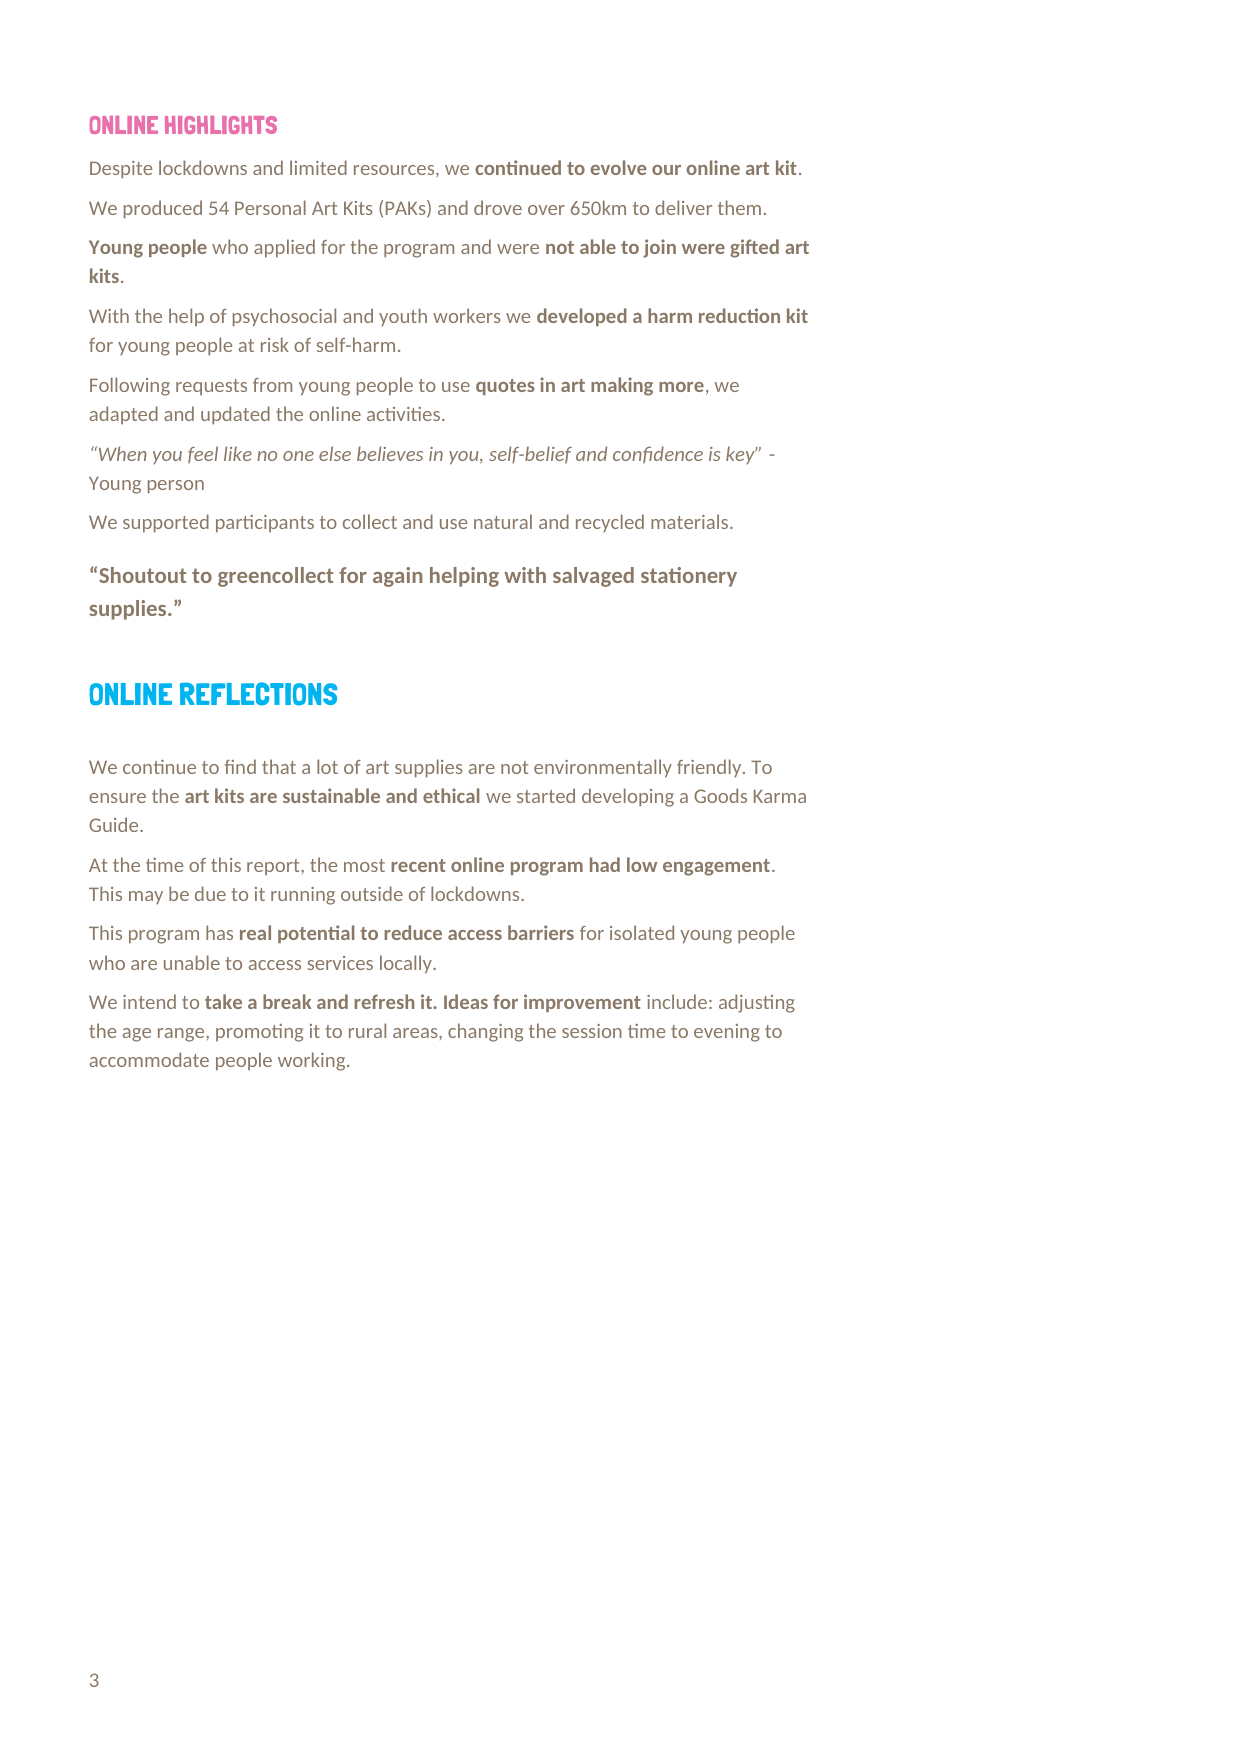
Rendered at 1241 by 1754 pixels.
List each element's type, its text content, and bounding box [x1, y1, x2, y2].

text At the time of this report, the most recent online program had low engagement. This may be due to it running outside of lockdowns. [89, 852, 811, 906]
text This program has real potential to reduce access barriers for isolated young people who are unable to access services locally. [89, 921, 811, 975]
subtitle “Shoutout to greencollect for again helping with salvaged stationery supplies.” [89, 562, 811, 622]
text We supported participants to collect and use natural and recycled materials. [89, 509, 811, 535]
text We intend to take a break and refresh it. Ideas for improvement include: adjusting the age range, promoting it to rural areas, changing the session time to evening to accommodate people working. [89, 989, 811, 1073]
text Following requests from young people to use quotes in art making more, we adapted and updated the online activities. [89, 372, 811, 427]
text We produced 54 Personal Art Kits (PAKs) and drove over 650km to deliver them. [89, 195, 811, 220]
text With the help of psychosocial and youth workers we developed a harm reduction kit for young people at risk of self-harm. [89, 303, 811, 358]
text We continue to find that a lot of art supplies are not environmentally friendly. To ensure the art kits are sustainable and ethical we started developing a Goods Karma Guide. [89, 754, 811, 838]
text Despite lockdowns and limited resources, we continued to evolve our online art kit. [89, 155, 811, 181]
subtitle ONLINE REFLECTIONS [89, 676, 811, 713]
text Young people who applied for the program and were not able to join were gifted art kits. [89, 234, 811, 289]
text “When you feel like no one else believes in you, self-belief and confidence is key” - Young person [89, 441, 811, 495]
subtitle ONLINE HIGHLIGHTS [89, 109, 811, 140]
